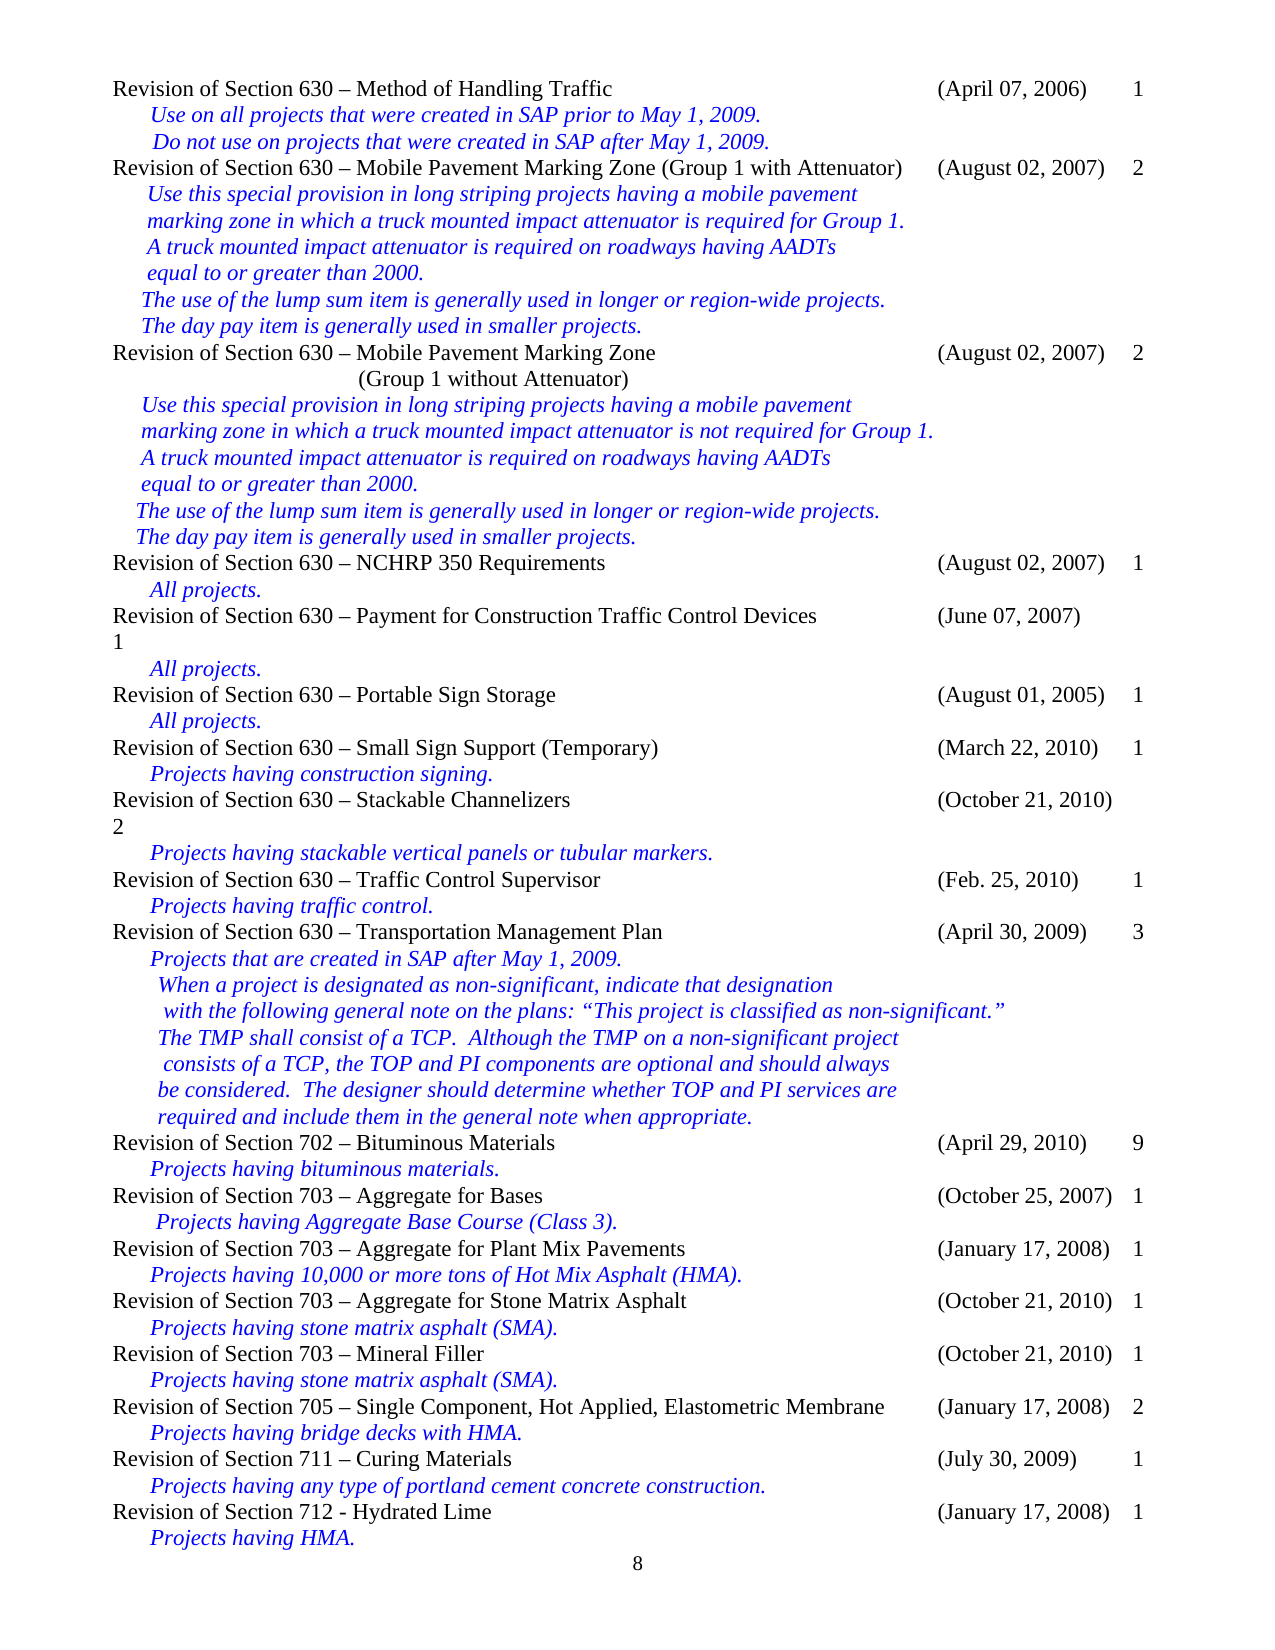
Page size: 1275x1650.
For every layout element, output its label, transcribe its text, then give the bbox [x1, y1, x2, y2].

text be considered. The designer should determine whether TOP and PI services are [112, 1076, 1162, 1103]
text Revision of Section 630 – Small Sign Support (Temporary) (March 22, 2010) 1 [112, 734, 1162, 760]
text All projects. [112, 707, 1162, 734]
text Revision of Section 712 - Hydrated Lime (January 17, 2008) 1 [112, 1498, 1162, 1524]
text Projects having bituminous materials. [112, 1156, 1162, 1182]
text A truck mounted impact attenuator is required on roadways having AADTs [112, 444, 1162, 470]
text equal to or greater than 2000. [112, 259, 1162, 286]
text Revision of Section 705 – Single Component, Hot Applied, Elastometric Membrane (January 17, 2008) 2 [112, 1393, 1162, 1419]
text Projects having construction signing. [112, 760, 1162, 787]
text Revision of Section 630 – Traffic Control Supervisor (Feb. 25, 2010) 1 [112, 866, 1162, 892]
text Revision of Section 703 – Aggregate for Plant Mix Pavements (January 17, 2008) 1 [112, 1234, 1162, 1261]
text marking zone in which a truck mounted impact attenuator is required for Group 1. [112, 207, 1162, 233]
text All projects. [150, 576, 919, 602]
text Revision of Section 630 – Stackable Channelizers (October 21, 2010) 2 [112, 787, 919, 839]
text All projects. [112, 655, 1162, 681]
text marking zone in which a truck mounted impact attenuator is not required for Group 1. [112, 418, 1162, 444]
text The use of the lump sum item is generally used in longer or region-wide projects. [112, 286, 1162, 312]
text Revision of Section 702 – Bituminous Materials (April 29, 2010) 9 [112, 1129, 1162, 1156]
text Projects having 10,000 or more tons of Hot Mix Asphalt (HMA). [112, 1261, 1162, 1287]
text (Group 1 without Attenuator) [112, 365, 919, 391]
text Revision of Section 711 – Curing Materials (July 30, 2009) 1 [112, 1445, 1162, 1472]
text required and include them in the general note when appropriate. [112, 1103, 1162, 1129]
text with the following general note on the plans: “This project is classified as non-significant.” [112, 997, 1162, 1024]
text consists of a TCP, the TOP and PI components are optional and should always [112, 1050, 1162, 1076]
text A truck mounted impact attenuator is required on roadways having AADTs [112, 233, 1162, 259]
text Revision of Section 703 – Mineral Filler (October 21, 2010) 1 [112, 1340, 1162, 1366]
text Revision of Section 630 – Portable Sign Storage (August 01, 2005) 1 [112, 681, 1162, 707]
text Projects having stone matrix asphalt (SMA). [112, 1314, 1162, 1340]
text equal to or greater than 2000. [112, 470, 1162, 497]
text Projects having bridge decks with HMA. [112, 1419, 1162, 1445]
text Revision of Section 630 – Mobile Pavement Marking Zone (August 02, 2007) 2 [112, 338, 1162, 365]
text The TMP shall consist of a TCP. Although the TMP on a non-significant project [112, 1024, 1162, 1050]
text Use this special provision in long striping projects having a mobile pavement [112, 180, 1162, 207]
text Use this special provision in long striping projects having a mobile pavement [112, 391, 1162, 418]
text Revision of Section 630 – Payment for Construction Traffic Control Devices (June 07, 2007) 1 [112, 602, 919, 655]
text Projects having traffic control. [112, 892, 1162, 918]
text Revision of Section 703 – Aggregate for Bases (October 25, 2007) 1 [112, 1182, 1162, 1208]
text Use on all projects that were created in SAP prior to May 1, 2009. [112, 101, 1162, 128]
text The day pay item is generally used in smaller projects. [112, 312, 1162, 338]
text Do not use on projects that were created in SAP after May 1, 2009. [112, 128, 1162, 154]
text Projects having any type of portland cement concrete construction. [112, 1472, 1162, 1498]
text Revision of Section 630 – Mobile Pavement Marking Zone (Group 1 with Attenuator) (August 02, 2007) 2 [112, 154, 1162, 180]
text When a project is designated as non-significant, indicate that designation [112, 971, 1162, 997]
text Revision of Section 630 – Transportation Management Plan (April 30, 2009) 3 [112, 918, 1162, 945]
text Projects that are created in SAP after May 1, 2009. [112, 945, 1162, 971]
text Projects having HMA. [112, 1524, 1162, 1551]
text Revision of Section 630 – Method of Handling Traffic (April 07, 2006) 1 [112, 75, 1162, 101]
text The use of the lump sum item is generally used in longer or region-wide projects. [112, 497, 1162, 523]
text Projects having Aggregate Base Course (Class 3). [112, 1208, 1162, 1234]
text Revision of Section 630 – NCHRP 350 Requirements (August 02, 2007) 1 [112, 549, 1162, 576]
text Projects having stackable vertical panels or tubular markers. [112, 839, 1162, 866]
text The day pay item is generally used in smaller projects. [112, 523, 1162, 549]
text Projects having stone matrix asphalt (SMA). [112, 1366, 1162, 1393]
text Revision of Section 703 – Aggregate for Stone Matrix Asphalt (October 21, 2010) 1 [112, 1287, 1162, 1314]
